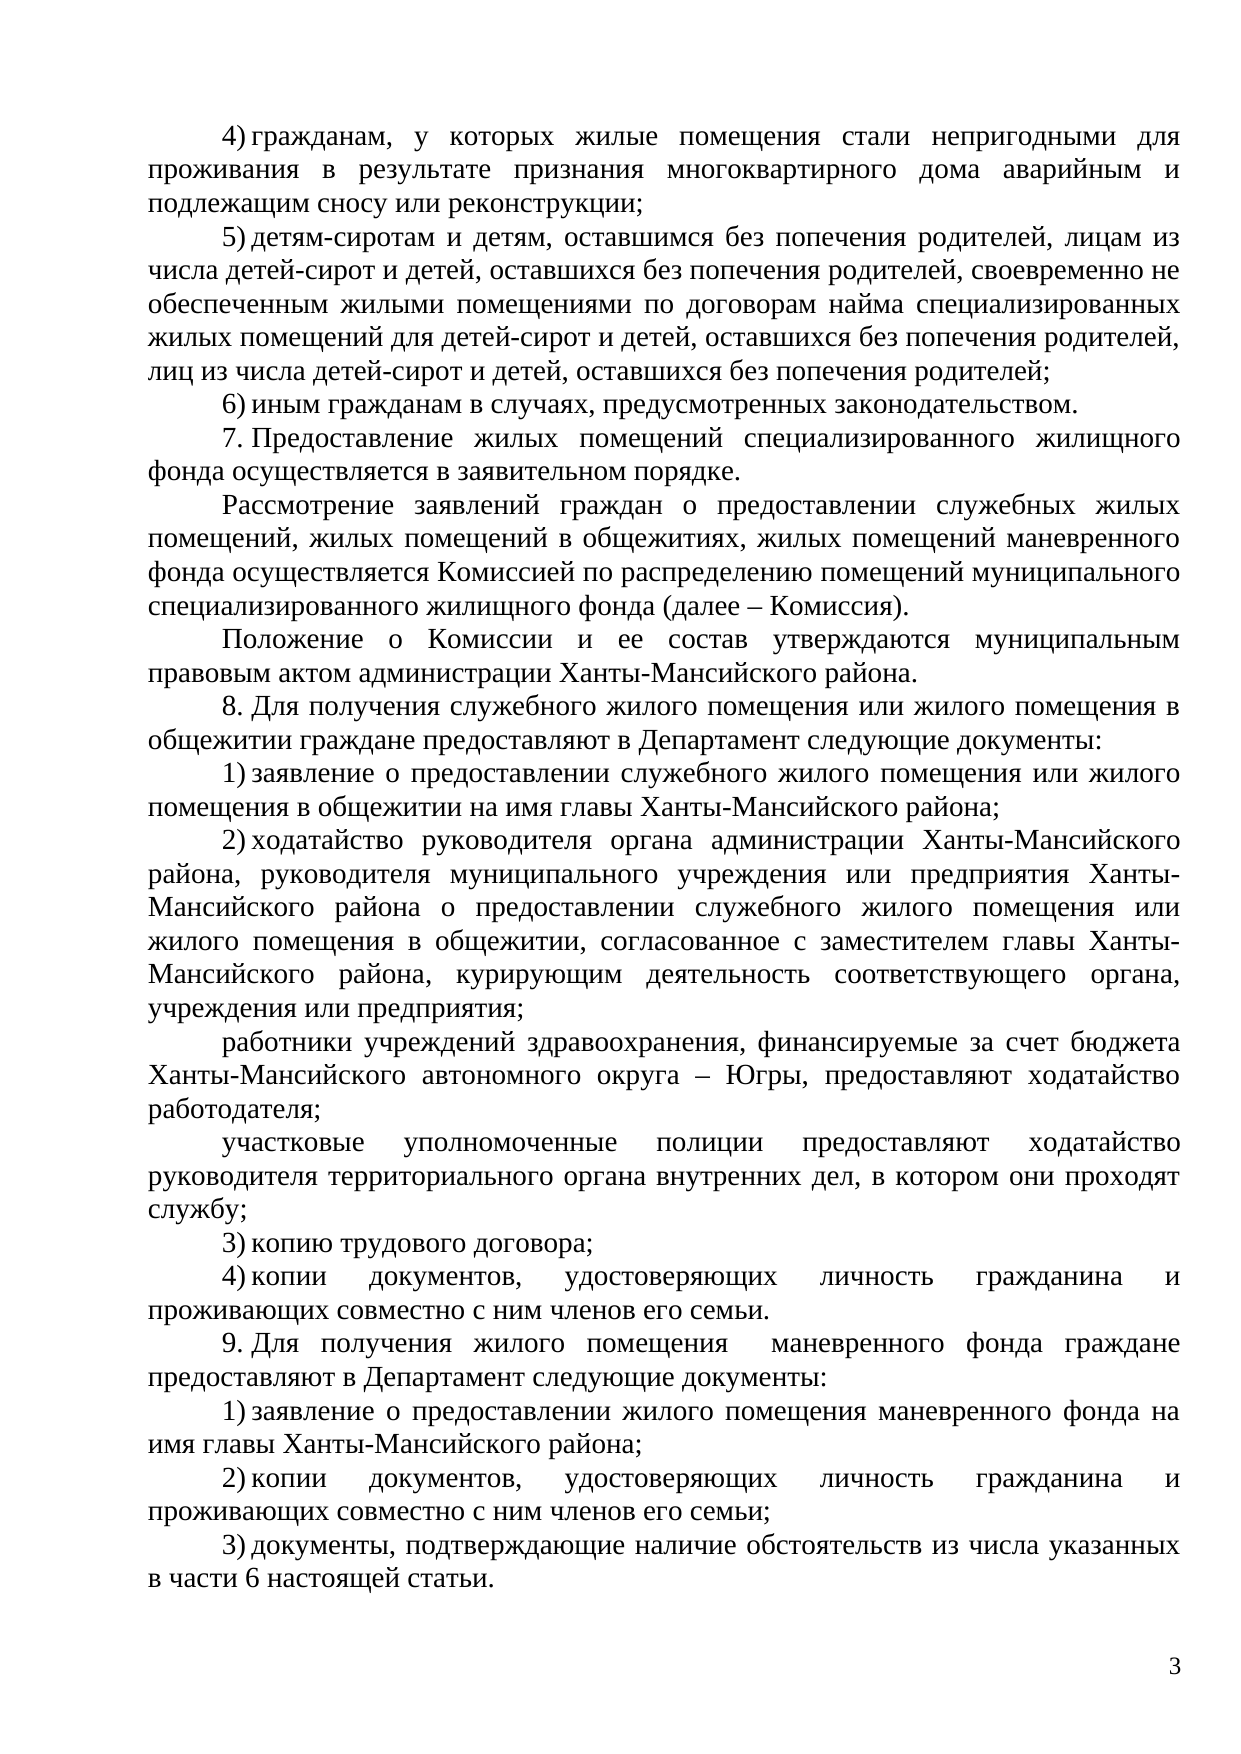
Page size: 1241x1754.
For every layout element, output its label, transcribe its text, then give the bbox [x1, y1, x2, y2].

text 3) документы, подтверждающие наличие обстоятельств из числа указанных в части 6 настоящей статьи. [148, 1527, 1181, 1594]
text 7. Предоставление жилых помещений специализированного жилищного фонда осуществляется в заявительном порядке. [148, 420, 1181, 487]
text 4) гражданам, у которых жилые помещения стали непригодными для проживания в результате признания многоквартирного дома аварийным и подлежащим сносу или реконструкции; [148, 118, 1181, 219]
text Рассмотрение заявлений граждан о предоставлении служебных жилых помещений, жилых помещений в общежитиях, жилых помещений маневренного фонда осуществляется Комиссией по распределению помещений муниципального специализированного жилищного фонда (далее – Комиссия). [148, 487, 1181, 621]
text 5) детям-сиротам и детям, оставшимся без попечения родителей, лицам из числа детей-сирот и детей, оставшихся без попечения родителей, своевременно не обеспеченным жилыми помещениями по договорам найма специализированных жилых помещений для детей-сирот и детей, оставшихся без попечения родителей, лиц из числа детей-сирот и детей, оставшихся без попечения родителей; [148, 219, 1181, 386]
text 1) заявление о предоставлении жилого помещения маневренного фонда на имя главы Ханты-Мансийского района; [148, 1393, 1181, 1460]
text 8. Для получения служебного жилого помещения или жилого помещения в общежитии граждане предоставляют в Департамент следующие документы: [148, 688, 1181, 755]
text 1) заявление о предоставлении служебного жилого помещения или жилого помещения в общежитии на имя главы Ханты-Мансийского района; [148, 755, 1181, 822]
text Положение о Комиссии и ее состав утверждаются муниципальным правовым актом администрации Ханты-Мансийского района. [148, 621, 1181, 688]
text участковые уполномоченные полиции предоставляют ходатайство руководителя территориального органа внутренних дел, в котором они проходят службу; [148, 1124, 1181, 1225]
text 2) копии документов, удостоверяющих личность гражданина и проживающих совместно с ним членов его семьи; [148, 1460, 1181, 1527]
text работники учреждений здравоохранения, финансируемые за счет бюджета Ханты-Мансийского автономного округа – Югры, предоставляют ходатайство работодателя; [148, 1024, 1181, 1124]
text 2) ходатайство руководителя органа администрации Ханты-Мансийского района, руководителя муниципального учреждения или предприятия Ханты-Мансийского района о предоставлении служебного жилого помещения или жилого помещения в общежитии, согласованное с заместителем главы Ханты-Мансийского района, курирующим деятельность соответствующего органа, учреждения или предприятия; [148, 822, 1181, 1024]
text 3) копию трудового договора; [148, 1225, 1181, 1258]
text 9. Для получения жилого помещения маневренного фонда граждане предоставляют в Департамент следующие документы: [148, 1326, 1181, 1393]
text 4) копии документов, удостоверяющих личность гражданина и проживающих совместно с ним членов его семьи. [148, 1258, 1181, 1326]
text 6) иным гражданам в случаях, предусмотренных законодательством. [148, 386, 1181, 420]
